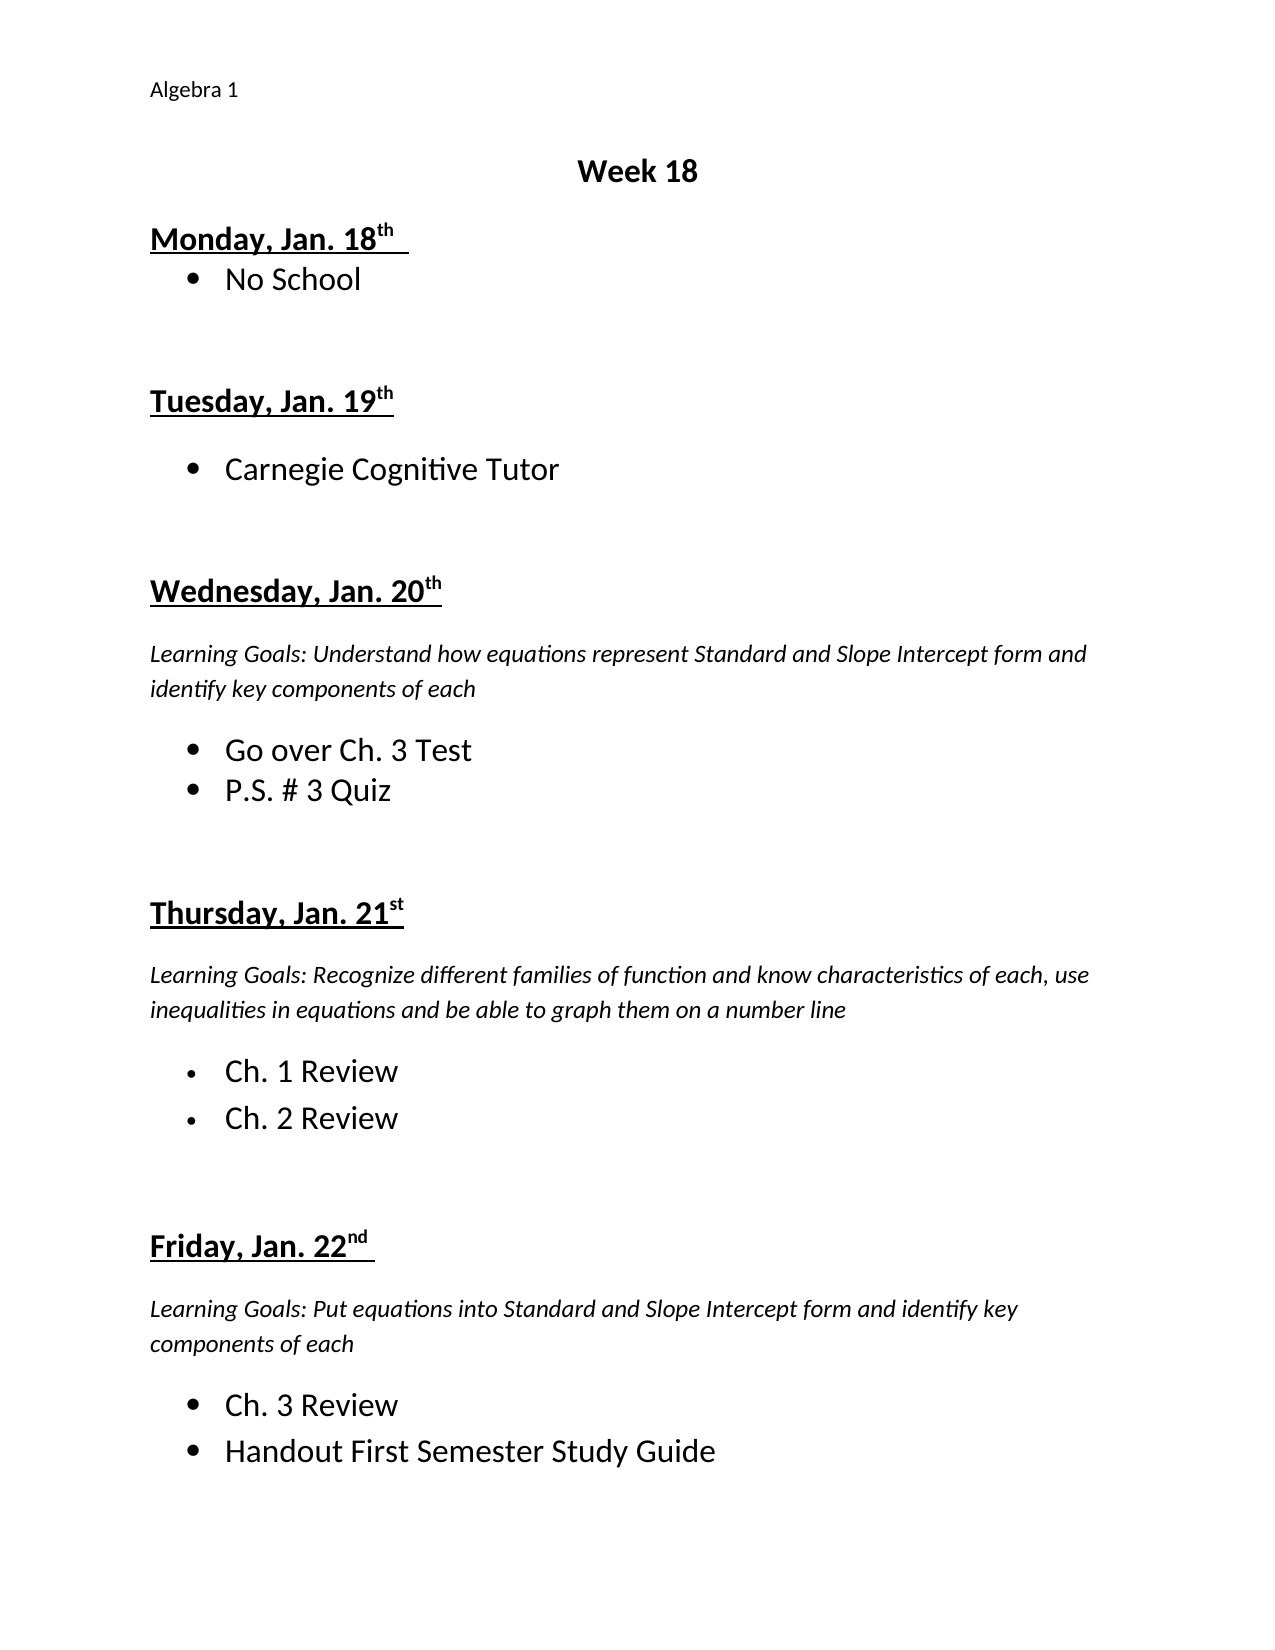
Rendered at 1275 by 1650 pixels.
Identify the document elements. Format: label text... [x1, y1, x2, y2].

text Learning Goals: Put equations into Standard and Slope Intercept form and identify key components of each [150, 1293, 1125, 1358]
list Go over Ch. 3 Test [187, 729, 1125, 769]
list Ch. 3 Review [187, 1383, 1125, 1424]
list Ch. 2 Review [187, 1097, 1125, 1138]
text Week 18 [150, 150, 1125, 191]
text Friday, Jan. 22nd [150, 1225, 1125, 1266]
list No School [187, 258, 1125, 299]
text Thursday, Jan. 21st [150, 892, 1125, 932]
list Carnegie Cognitive Tutor [187, 448, 1125, 489]
list P.S. # 3 Quiz [187, 769, 1125, 810]
list Handout First Semester Study Guide [187, 1430, 1125, 1471]
text Learning Goals: Understand how equations represent Standard and Slope Intercept form and identify key components of each [150, 638, 1125, 703]
text Learning Goals: Recognize different families of function and know characteristics of each, use inequalities in equations and be able to graph them on a number line [150, 959, 1125, 1025]
text Tuesday, Jan. 19th [150, 381, 1125, 421]
list Ch. 1 Review [187, 1050, 1125, 1091]
text Monday, Jan. 18th [150, 218, 1125, 258]
text Wednesday, Jan. 20th [150, 570, 1125, 611]
